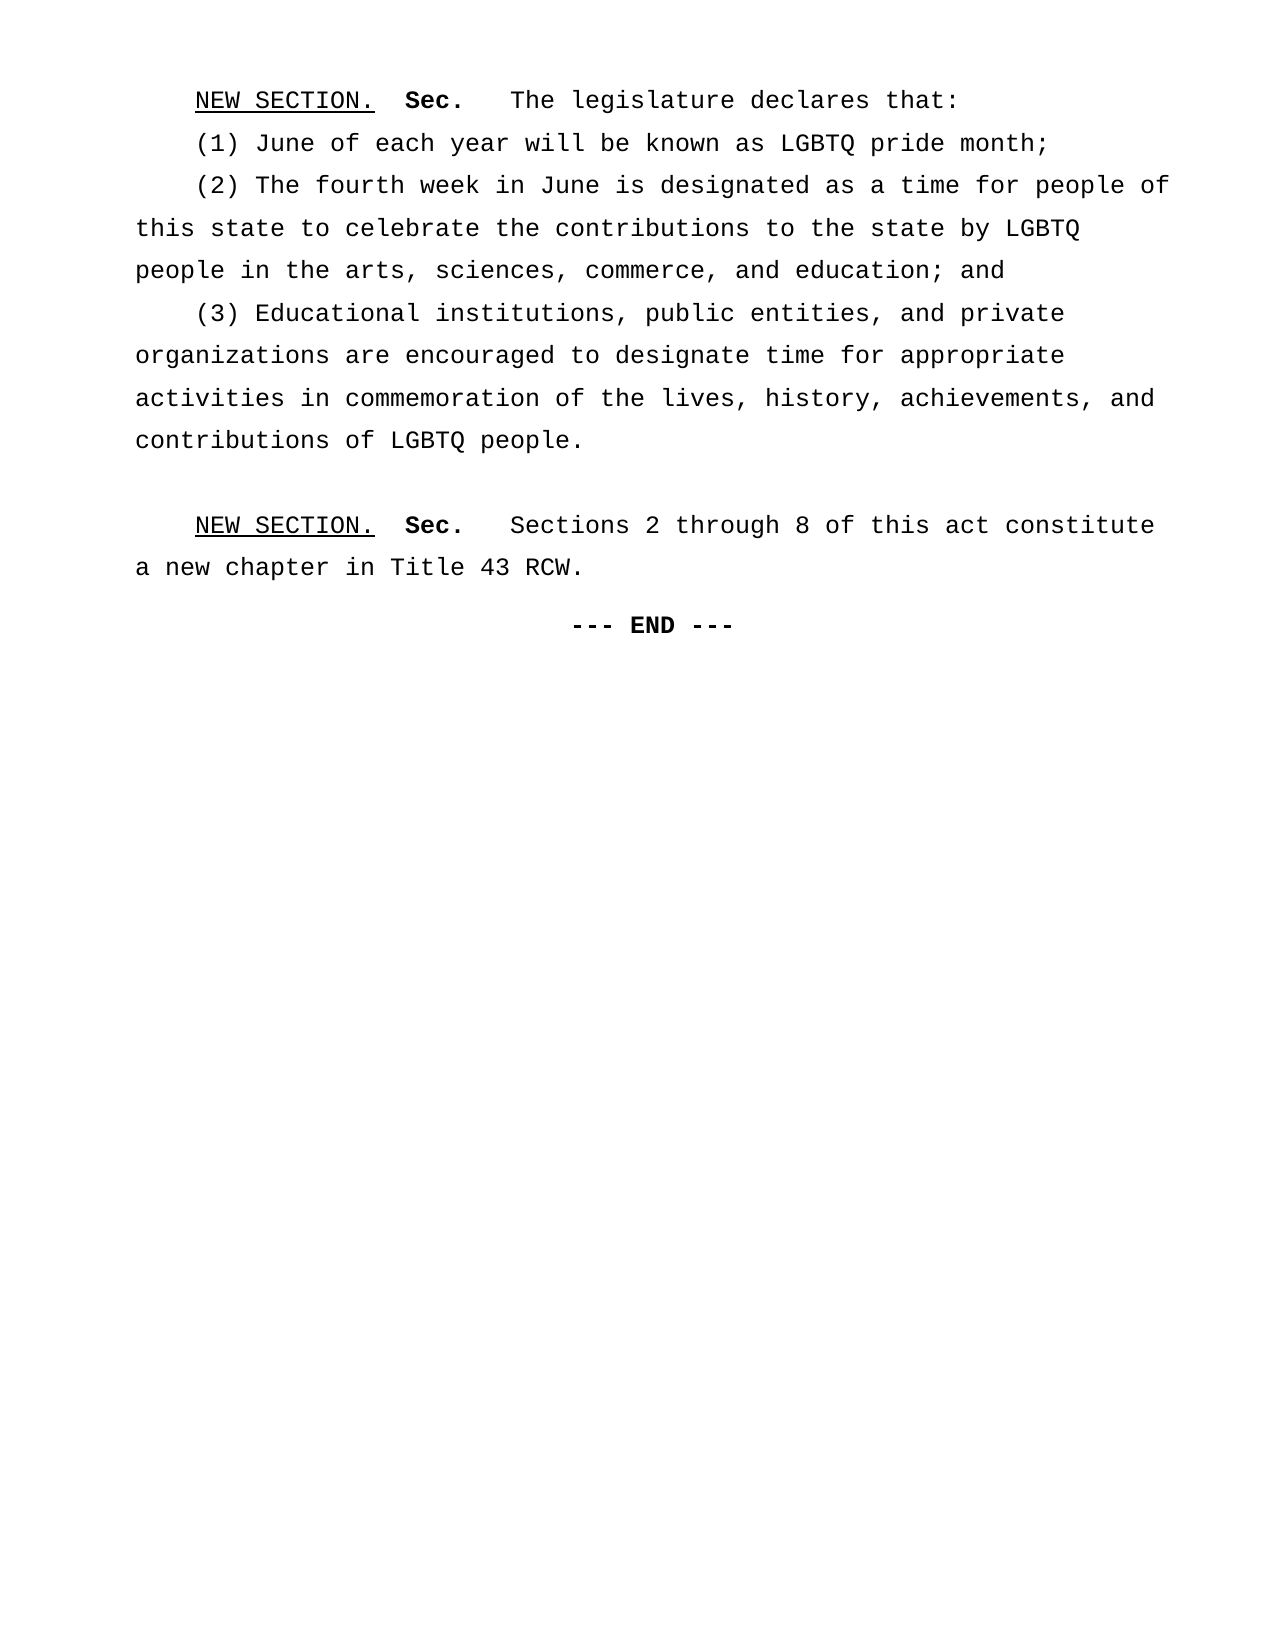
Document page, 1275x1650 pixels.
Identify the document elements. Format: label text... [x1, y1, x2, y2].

text NEW SECTION. Sec. Sections 2 through 8 of this act constitute a new chapter in Title 43 RCW. [135, 499, 1170, 584]
text (3) Educational institutions, public entities, and private organizations are encouraged to designate time for appropriate activities in commemoration of the lives, history, achievements, and contributions of LGBTQ people. [135, 287, 1170, 457]
text (2) The fourth week in June is designated as a time for people of this state to celebrate the contributions to the state by LGBTQ people in the arts, sciences, commerce, and education; and [135, 160, 1170, 287]
text (1) June of each year will be known as LGBTQ pride month; [135, 117, 1170, 160]
text --- END --- [135, 612, 1170, 641]
text NEW SECTION. Sec. The legislature declares that: [135, 75, 1170, 117]
